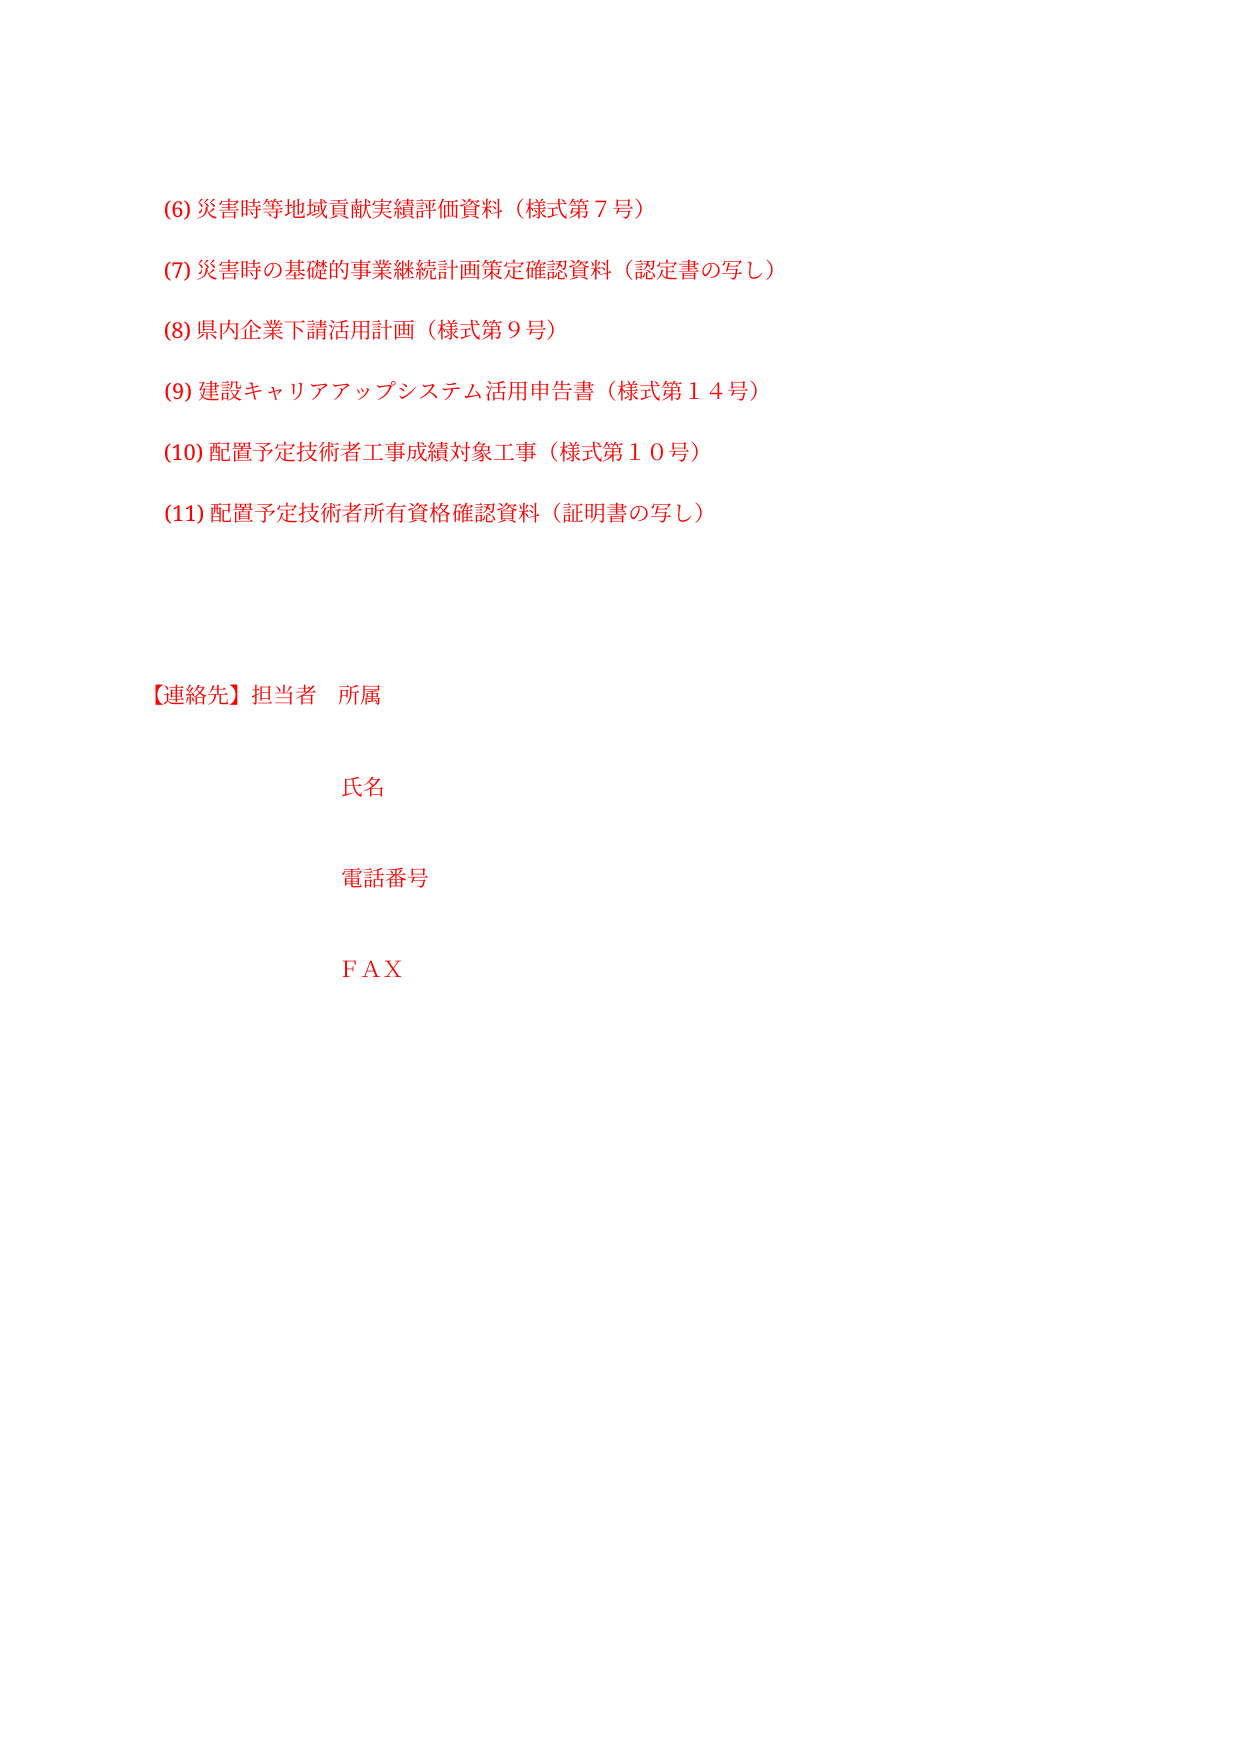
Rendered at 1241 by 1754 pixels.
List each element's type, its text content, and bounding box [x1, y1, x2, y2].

text (8) 県内企業下請活用計画（様式第９号） [142, 299, 1098, 360]
text (9) 建設キャリアアップシステム活用申告書（様式第１４号） [142, 360, 1098, 421]
text ＦＡＸ [142, 938, 1098, 999]
text 【連絡先】担当者 所属 [142, 664, 1098, 725]
text (6) 災害時等地域貢献実績評価資料（様式第７号） [142, 177, 1098, 238]
text (11) 配置予定技術者所有資格確認資料（証明書の写し） [142, 482, 1098, 542]
text 電話番号 [341, 847, 1098, 907]
text (7) 災害時の基礎的事業継続計画策定確認資料（認定書の写し） [142, 238, 1098, 299]
text 氏名 [341, 755, 1098, 816]
text (10) 配置予定技術者工事成績対象工事（様式第１０号） [142, 421, 1098, 482]
